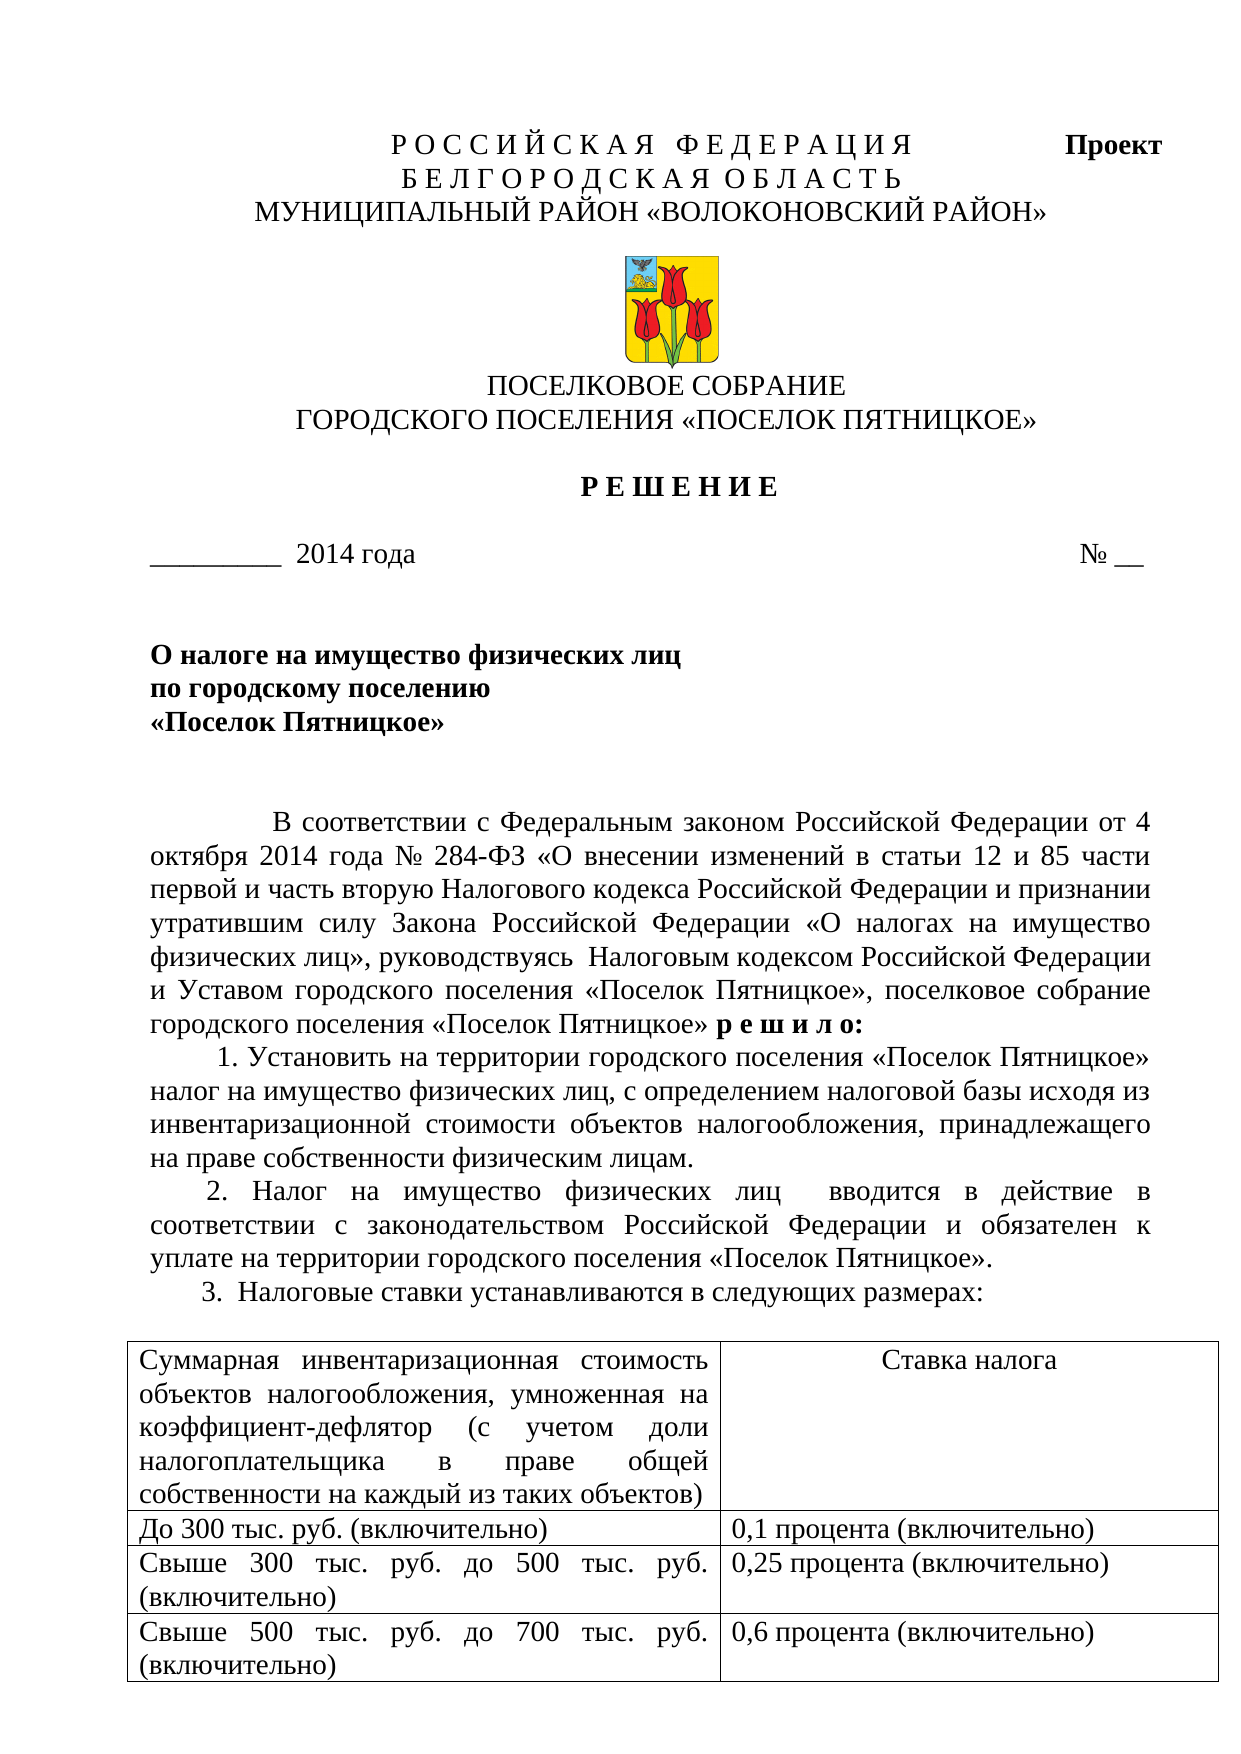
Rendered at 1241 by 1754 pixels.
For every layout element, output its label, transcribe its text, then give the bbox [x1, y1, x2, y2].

text 1. Установить на территории городского поселения «Поселок Пятницкое» налог на имущество физических лиц, с определением налоговой базы исходя из инвентаризационной стоимости объектов налогообложения, принадлежащего на праве собственности физическим лицам. [150, 1039, 1152, 1173]
text Р О С С И Й С К А Я Ф Е Д Е Р А Ц И Я Проект [150, 127, 1198, 161]
table_cell Свыше 500 тыс. руб. до 700 тыс. руб. (включительно) [128, 1614, 720, 1681]
text О налоге на имущество физических лиц [150, 637, 1152, 670]
table_header Ставка налога [721, 1342, 1218, 1510]
text ГОРОДСКОГО ПОСЕЛЕНИЯ «ПОСЕЛОК ПЯТНИЦКОЕ» [181, 402, 1152, 436]
table_cell До 300 тыс. руб. (включительно) [128, 1511, 720, 1544]
picture [625, 256, 719, 369]
text _________ 2014 года № __ [150, 536, 1152, 570]
table_cell 0,1 процента (включительно) [721, 1511, 1218, 1544]
text ПОСЕЛКОВОЕ СОБРАНИЕ [181, 228, 1152, 402]
text 3. Налоговые ставки устанавливаются в следующих размерах: [150, 1274, 1152, 1308]
table_cell 0,25 процента (включительно) [721, 1546, 1218, 1613]
table_cell Свыше 300 тыс. руб. до 500 тыс. руб. (включительно) [128, 1546, 720, 1613]
text МУНИЦИПАЛЬНЫЙ РАЙОН «ВОЛОКОНОВСКИЙ РАЙОН» [150, 194, 1152, 228]
text 2. Налог на имущество физических лиц вводится в действие в соответствии с законодательством Российской Федерации и обязателен к уплате на территории городского поселения «Поселок Пятницкое». [150, 1173, 1152, 1274]
text «Поселок Пятницкое» [150, 704, 1152, 737]
table_cell 0,6 процента (включительно) [721, 1614, 1218, 1681]
text Б Е Л Г О Р О Д С К А Я О Б Л А С Т Ь [150, 161, 1152, 194]
subtitle Р Е Ш Е Н И Е [150, 469, 1152, 503]
text В соответствии с Федеральным законом Российской Федерации от 4 октября 2014 года № 284-ФЗ «О внесении изменений в статьи 12 и 85 части первой и часть вторую Налогового кодекса Российской Федерации и признании утратившим силу Закона Российской Федерации «О налогах на имущество физических лиц», руководствуясь Налоговым кодексом Российской Федерации и Уставом городского поселения «Поселок Пятницкое», поселковое собрание городского поселения «Поселок Пятницкое» р е ш и л о: [150, 804, 1152, 1039]
text по городскому поселению [150, 670, 1152, 704]
table_header Суммарная инвентаризационная стоимость объектов налогообложения, умноженная на коэффициент-дефлятор (с учетом доли налогоплательщика в праве общей собственности на каждый из таких объектов) [128, 1342, 720, 1510]
